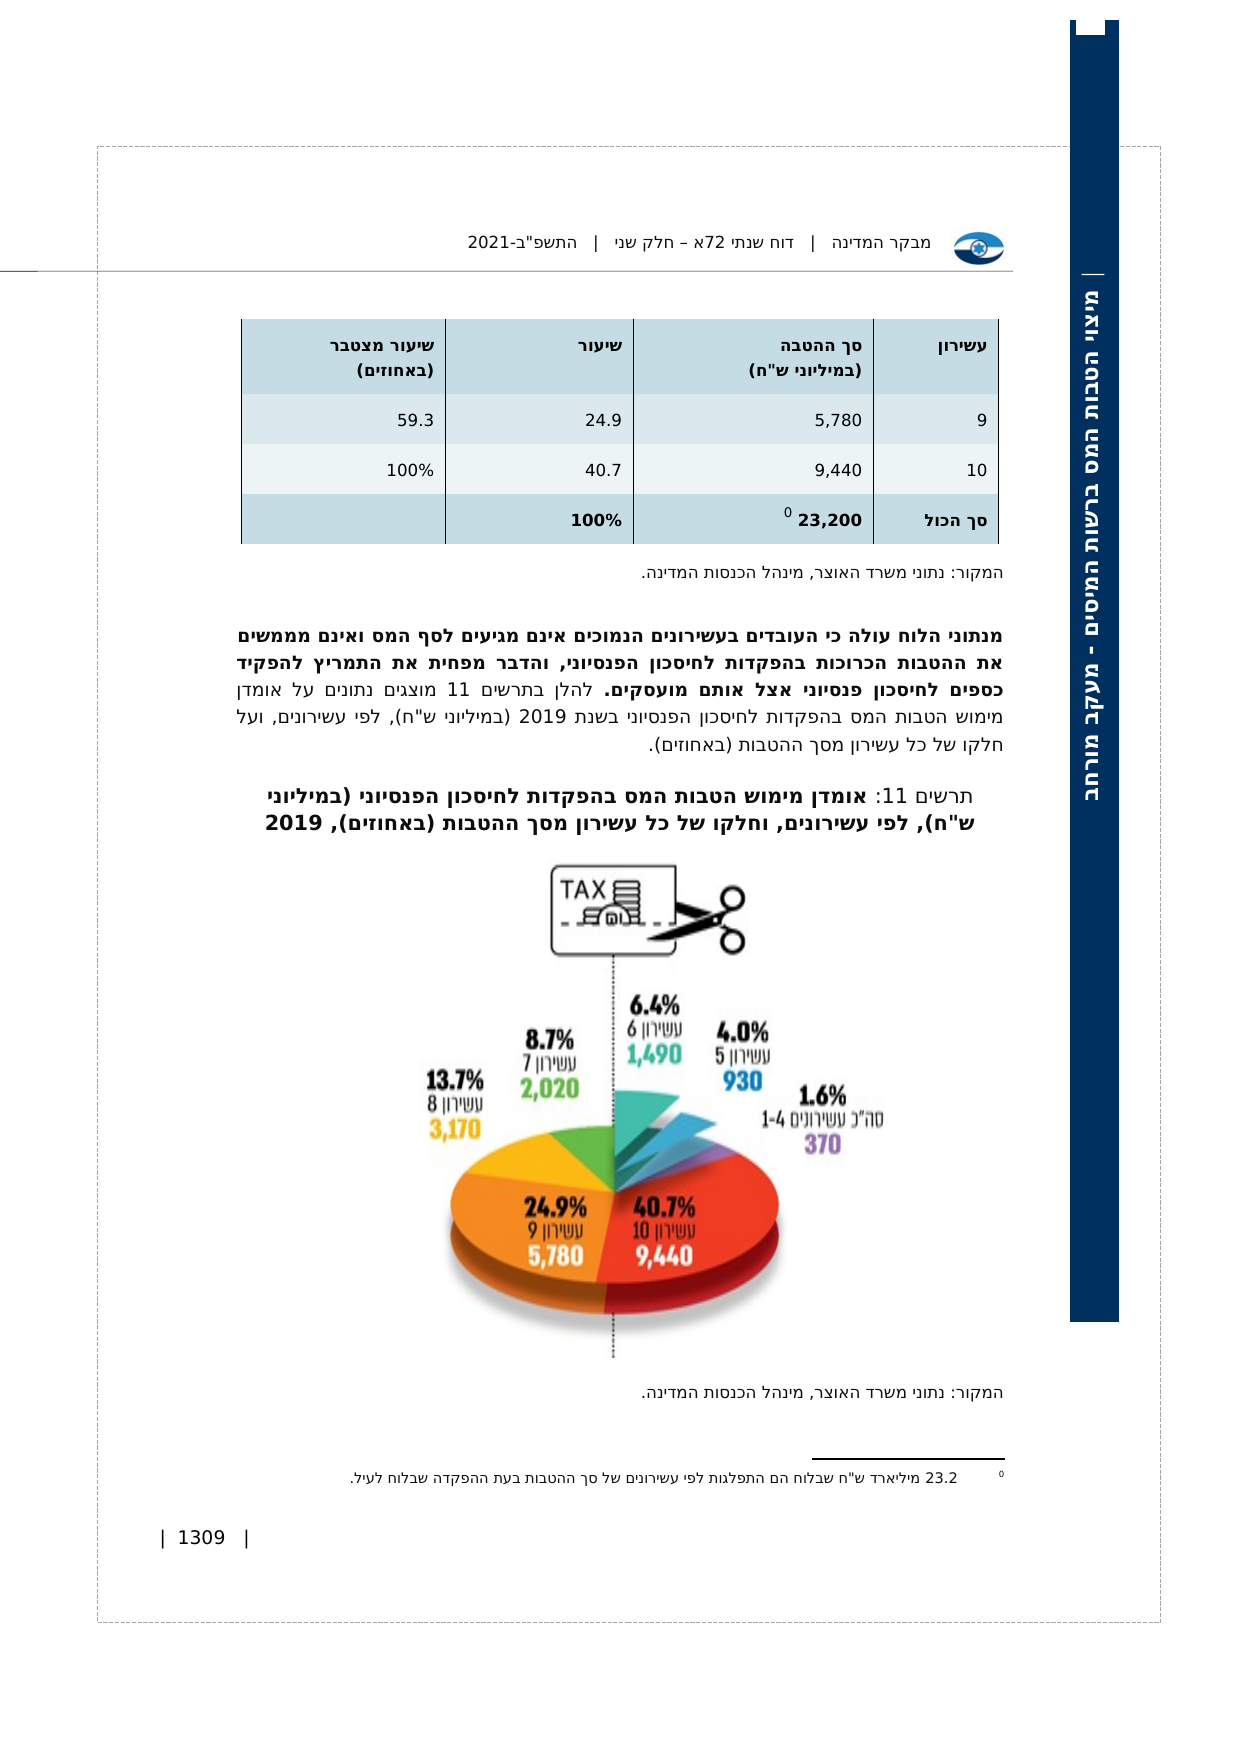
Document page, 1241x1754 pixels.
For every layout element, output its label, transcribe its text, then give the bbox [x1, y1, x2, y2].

table_cell 9,440 [634, 444, 873, 494]
table_cell 23,200 [634, 494, 873, 544]
table_cell 59.3 [242, 394, 445, 444]
text המקור: נתוני משרד האוצר, מינהל הכנסות המדינה. [236, 556, 1004, 583]
table_cell 9 [874, 394, 998, 444]
table_cell 24.9 [446, 394, 633, 444]
text מנתוני הלוח עולה כי העובדים בעשירונים הנמוכים אינם מגיעים לסף המס ואינם מממשים את ההטבות הכרוכות בהפקדות לחיסכון הפנסיוני, והדבר מפחית את התמריץ להפקיד כספים לחיסכון פנסיוני אצל אותם מועסקים. להלן בתרשים 11 מוצגים נתונים על אומדן מימוש הטבות המס בהפקדות לחיסכון הפנסיוני בשנת 2019 (במיליוני ש"ח), לפי עשירונים, ועל חלקו של כל עשירון מסך ההטבות (באחוזים). [236, 621, 1004, 756]
table_header עשירון [874, 319, 998, 394]
table_cell 5,780 [634, 394, 873, 444]
table_header שיעור מצטבר (באחוזים) [242, 319, 445, 394]
text תרשים 11: אומדן מימוש הטבות המס בהפקדות לחיסכון הפנסיוני (במיליוני ש"ח), לפי עשירונים, וחלקו של כל עשירון מסך ההטבות (באחוזים), 2019 [236, 781, 1004, 836]
text המקור: נתוני משרד האוצר, מינהל הכנסות המדינה. [236, 1377, 1004, 1404]
picture [236, 860, 1004, 1358]
table_cell 100% [242, 444, 445, 494]
table_cell 10 [874, 444, 998, 494]
picture [950, 228, 1007, 268]
table_cell 40.7 [446, 444, 633, 494]
table_cell 100% [446, 494, 633, 544]
table_cell סך הכול [874, 494, 998, 544]
table_cell [242, 494, 445, 544]
table_header שיעור [446, 319, 633, 394]
table_header סך ההטבה (במיליוני ש"ח) [634, 319, 873, 394]
